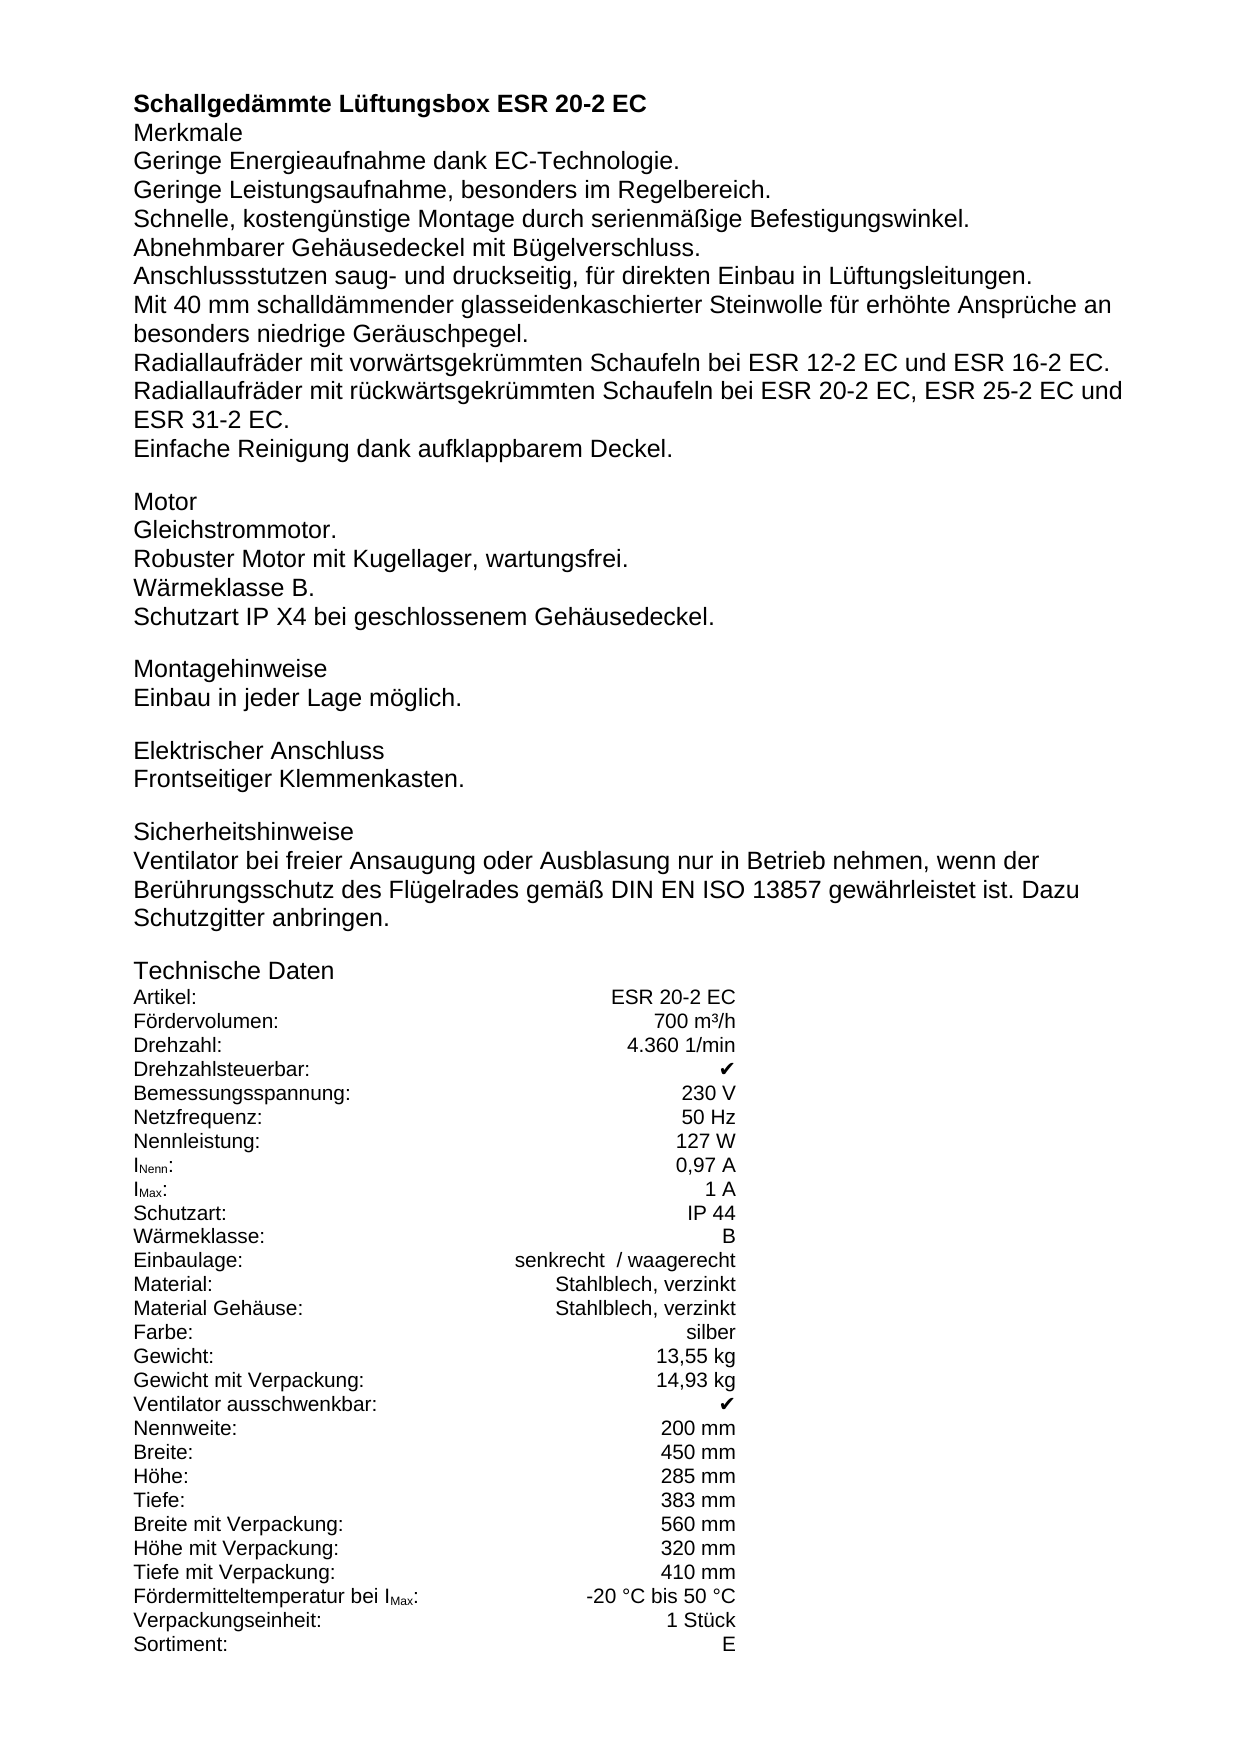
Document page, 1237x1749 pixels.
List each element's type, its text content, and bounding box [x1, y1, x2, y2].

table_cell 700 m³/h [434, 1009, 747, 1033]
table_cell Bemessungsspannung: [122, 1081, 434, 1104]
table_cell Breite mit Verpackung: [122, 1512, 434, 1536]
table_cell 13,55 kg [434, 1344, 747, 1368]
table_cell Nennweite: [122, 1416, 434, 1440]
table_cell Einbaulage: [122, 1248, 434, 1272]
table_cell 285 mm [434, 1464, 747, 1488]
text Robuster Motor mit Kugellager, wartungsfrei. [133, 544, 1148, 573]
table_cell Material Gehäuse: [122, 1296, 434, 1320]
text Wärmeklasse B. [133, 573, 1148, 601]
table_cell Stahlblech, verzinkt [434, 1272, 747, 1296]
text Technische Daten [133, 956, 1148, 985]
text Einbau in jeder Lage möglich. [133, 683, 1148, 712]
table_cell IP 44 [434, 1200, 747, 1224]
table_cell Stahlblech, verzinkt [434, 1296, 747, 1320]
text Mit 40 mm schalldämmender glasseidenkaschierter Steinwolle für erhöhte Ansprüche an besonders niedrige Geräuschpegel. [133, 290, 1148, 347]
text Frontseitiger Klemmenkasten. [133, 764, 1148, 793]
text Abnehmbarer Gehäusedeckel mit Bügelverschluss. [133, 232, 1148, 261]
text Merkmale [133, 117, 1148, 146]
table_cell 50 Hz [434, 1105, 747, 1128]
text Schutzart IP X4 bei geschlossenem Gehäusedeckel. [133, 601, 1148, 630]
table_cell 4.360 1/min [434, 1033, 747, 1057]
text Elektrischer Anschluss [133, 736, 1148, 764]
table_cell 14,93 kg [434, 1368, 747, 1392]
table_cell silber [434, 1320, 747, 1344]
table_cell INenn: [122, 1153, 434, 1176]
table_header ESR 20-2 EC [434, 985, 747, 1009]
text Sicherheitshinweise [133, 817, 1148, 846]
table_cell Höhe mit Verpackung: [122, 1536, 434, 1560]
text Einfache Reinigung dank aufklappbarem Deckel. [133, 434, 1148, 462]
table_cell Tiefe mit Verpackung: [122, 1560, 434, 1584]
table_cell 0,97 A [434, 1153, 747, 1176]
table_cell 200 mm [434, 1416, 747, 1440]
table_cell 450 mm [434, 1440, 747, 1464]
table_cell Verpackungseinheit: [122, 1608, 434, 1632]
table_cell 320 mm [434, 1536, 747, 1560]
text Anschlussstutzen saug- und druckseitig, für direkten Einbau in Lüftungsleitungen. [133, 261, 1148, 290]
table_cell 383 mm [434, 1488, 747, 1512]
table_cell Höhe: [122, 1464, 434, 1488]
text Ventilator bei freier Ansaugung oder Ausblasung nur in Betrieb nehmen, wenn der Berührungsschutz des Flügelrades gemäß DIN EN ISO 13857 gewährleistet ist. Dazu Schutzgitter anbringen. [133, 846, 1148, 932]
text Geringe Energieaufnahme dank EC-Technologie. [133, 146, 1148, 175]
table_cell -20 °C bis 50 °C [434, 1584, 747, 1608]
table_cell 127 W [434, 1129, 747, 1152]
table_cell Sortiment: [122, 1632, 434, 1656]
table_cell Gewicht mit Verpackung: [122, 1368, 434, 1392]
table_cell Schutzart: [122, 1200, 434, 1224]
table_cell B [434, 1224, 747, 1248]
table_cell Drehzahlsteuerbar: [122, 1057, 434, 1081]
table_cell IMax: [122, 1176, 434, 1200]
table_cell Nennleistung: [122, 1129, 434, 1152]
table_cell 410 mm [434, 1560, 747, 1584]
table_cell Breite: [122, 1440, 434, 1464]
table_cell Material: [122, 1272, 434, 1296]
text Motor [133, 486, 1148, 515]
text Radiallaufräder mit vorwärtsgekrümmten Schaufeln bei ESR 12-2 EC und ESR 16-2 EC. [133, 347, 1148, 376]
table_cell senkrecht / waagerecht [434, 1248, 747, 1272]
table_cell ✔ [434, 1057, 747, 1081]
text Gleichstrommotor. [133, 515, 1148, 544]
table_cell 230 V [434, 1081, 747, 1104]
table_cell Netzfrequenz: [122, 1105, 434, 1128]
table_cell Tiefe: [122, 1488, 434, 1512]
table_cell E [434, 1632, 747, 1656]
table_cell Wärmeklasse: [122, 1224, 434, 1248]
text Geringe Leistungsaufnahme, besonders im Regelbereich. [133, 175, 1148, 204]
table_cell Farbe: [122, 1320, 434, 1344]
text Schnelle, kostengünstige Montage durch serienmäßige Befestigungswinkel. [133, 204, 1148, 232]
table_cell ✔ [434, 1392, 747, 1416]
table_cell 1 A [434, 1176, 747, 1200]
table_cell Fördermitteltemperatur bei IMax: [122, 1584, 434, 1608]
table_cell 1 Stück [434, 1608, 747, 1632]
text Schallgedämmte Lüftungsbox ESR 20-2 EC [133, 89, 1148, 117]
table_cell Drehzahl: [122, 1033, 434, 1057]
table_header Artikel: [122, 985, 434, 1009]
table_cell Ventilator ausschwenkbar: [122, 1392, 434, 1416]
table_cell Gewicht: [122, 1344, 434, 1368]
text Montagehinweise [133, 654, 1148, 683]
table_cell 560 mm [434, 1512, 747, 1536]
text Radiallaufräder mit rückwärtsgekrümmten Schaufeln bei ESR 20-2 EC, ESR 25-2 EC und ESR 31-2 EC. [133, 376, 1148, 434]
table_cell Fördervolumen: [122, 1009, 434, 1033]
